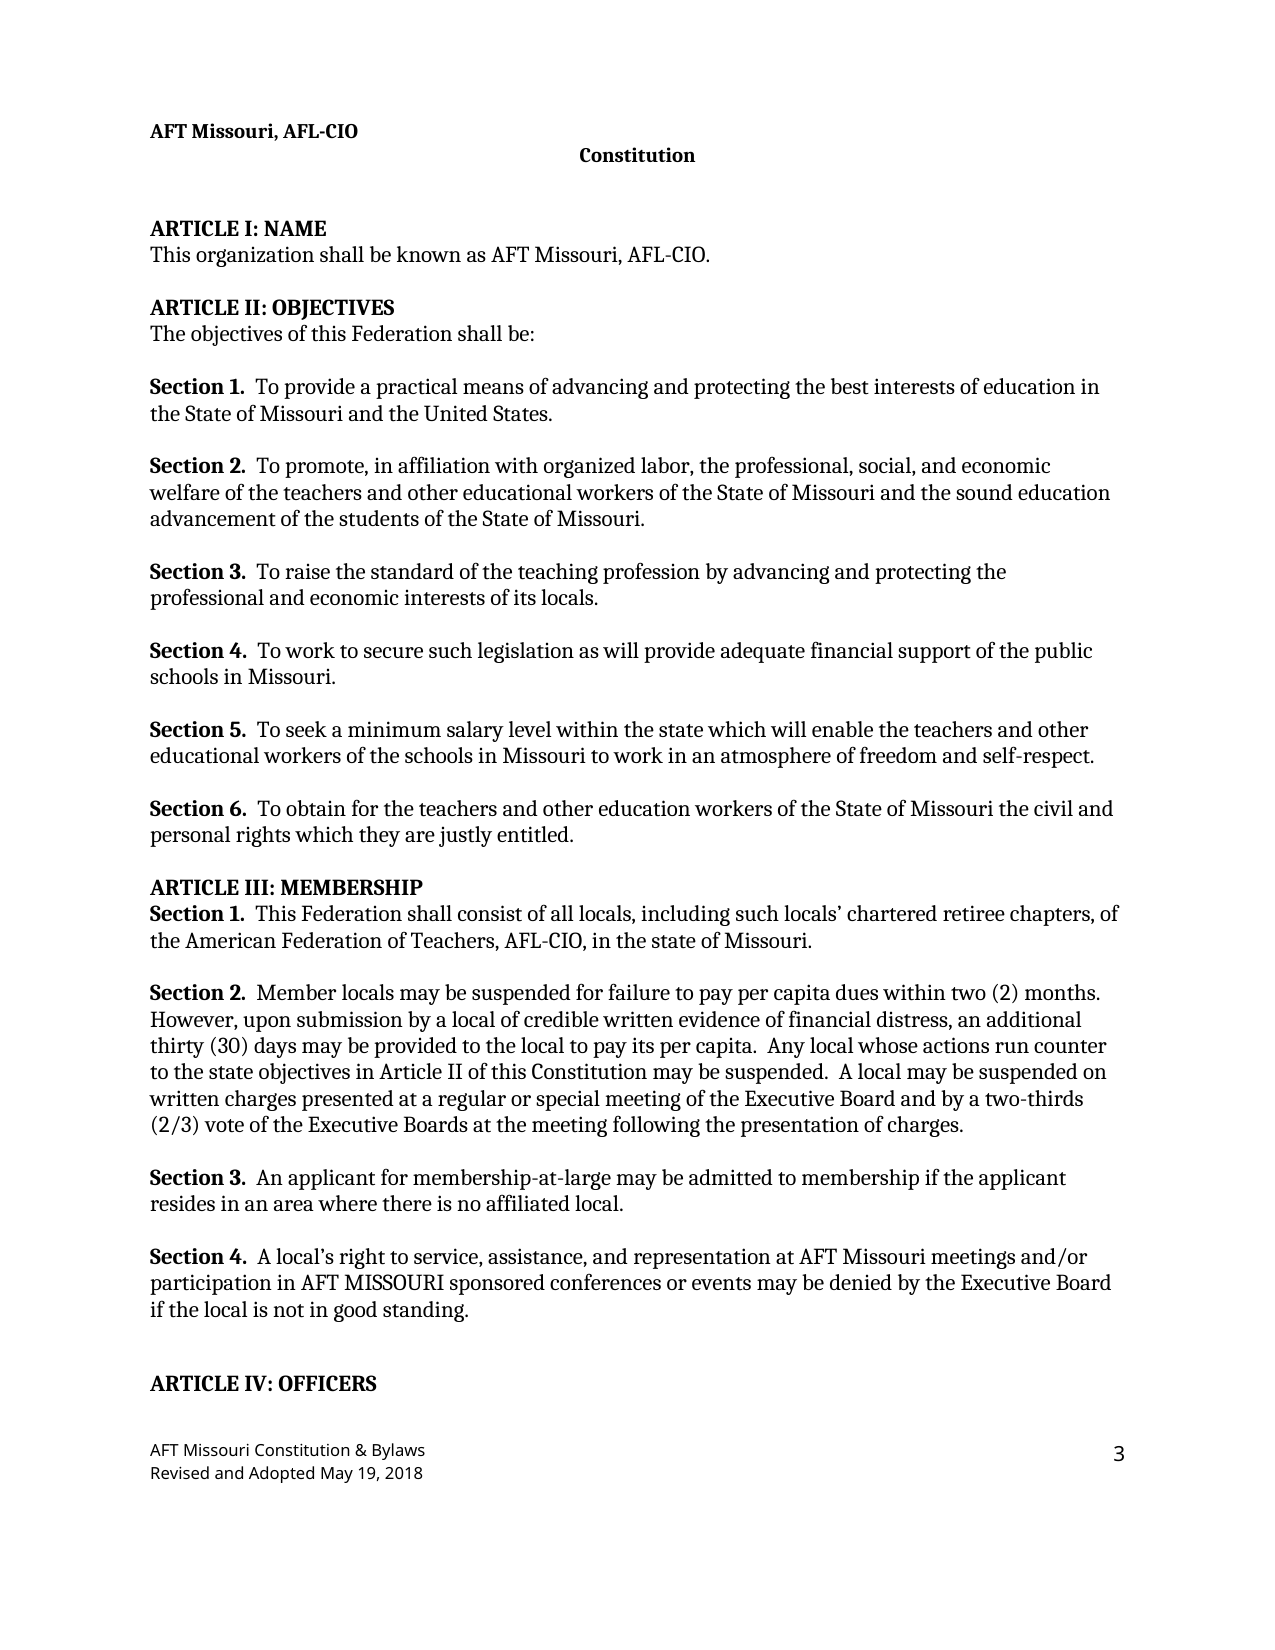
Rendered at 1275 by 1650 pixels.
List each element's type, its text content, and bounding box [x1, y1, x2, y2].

text The objectives of this Federation shall be: [150, 321, 1125, 348]
text Section 1. This Federation shall consist of all locals, including such locals’ chartered retiree chapters, of the American Federation of Teachers, AFL-CIO, in the state of Missouri. [150, 901, 1125, 954]
text ARTICLE I: NAME [150, 216, 1125, 242]
text ARTICLE IV: OFFICERS [150, 1371, 1125, 1397]
text Section 3. To raise the standard of the teaching profession by advancing and protecting the professional and economic interests of its locals. [150, 558, 1125, 611]
text Constitution [150, 144, 1125, 168]
text Section 4. A local’s right to service, assistance, and representation at AFT Missouri meetings and/or participation in AFT MISSOURI sponsored conferences or events may be denied by the Executive Board if the local is not in good standing. [150, 1244, 1125, 1323]
text ARTICLE III: MEMBERSHIP [150, 875, 1125, 901]
text Section 6. To obtain for the teachers and other education workers of the State of Missouri the civil and personal rights which they are justly entitled. [150, 796, 1125, 848]
text Section 4. To work to secure such legislation as will provide adequate financial support of the public schools in Missouri. [150, 637, 1125, 690]
text Section 5. To seek a minimum salary level within the state which will enable the teachers and other educational workers of the schools in Missouri to work in an atmosphere of freedom and self-respect. [150, 717, 1125, 769]
text Section 3. An applicant for membership-at-large may be admitted to membership if the applicant resides in an area where there is no affiliated local. [150, 1164, 1125, 1217]
text Section 1. To provide a practical means of advancing and protecting the best interests of education in the State of Missouri and the United States. [150, 374, 1125, 427]
text This organization shall be known as AFT Missouri, AFL-CIO. [150, 242, 1125, 268]
text ARTICLE II: OBJECTIVES [150, 295, 1125, 321]
text Section 2. To promote, in affiliation with organized labor, the professional, social, and economic welfare of the teachers and other educational workers of the State of Missouri and the sound education advancement of the students of the State of Missouri. [150, 453, 1125, 532]
text Section 2. Member locals may be suspended for failure to pay per capita dues within two (2) months. However, upon submission by a local of credible written evidence of financial distress, an additional thirty (30) days may be provided to the local to pay its per capita. Any local whose actions run counter to the state objectives in Article II of this Constitution may be suspended. A local may be suspended on written charges presented at a regular or special meeting of the Executive Board and by a two-thirds (2/3) vote of the Executive Boards at the meeting following the presentation of charges. [150, 980, 1125, 1138]
